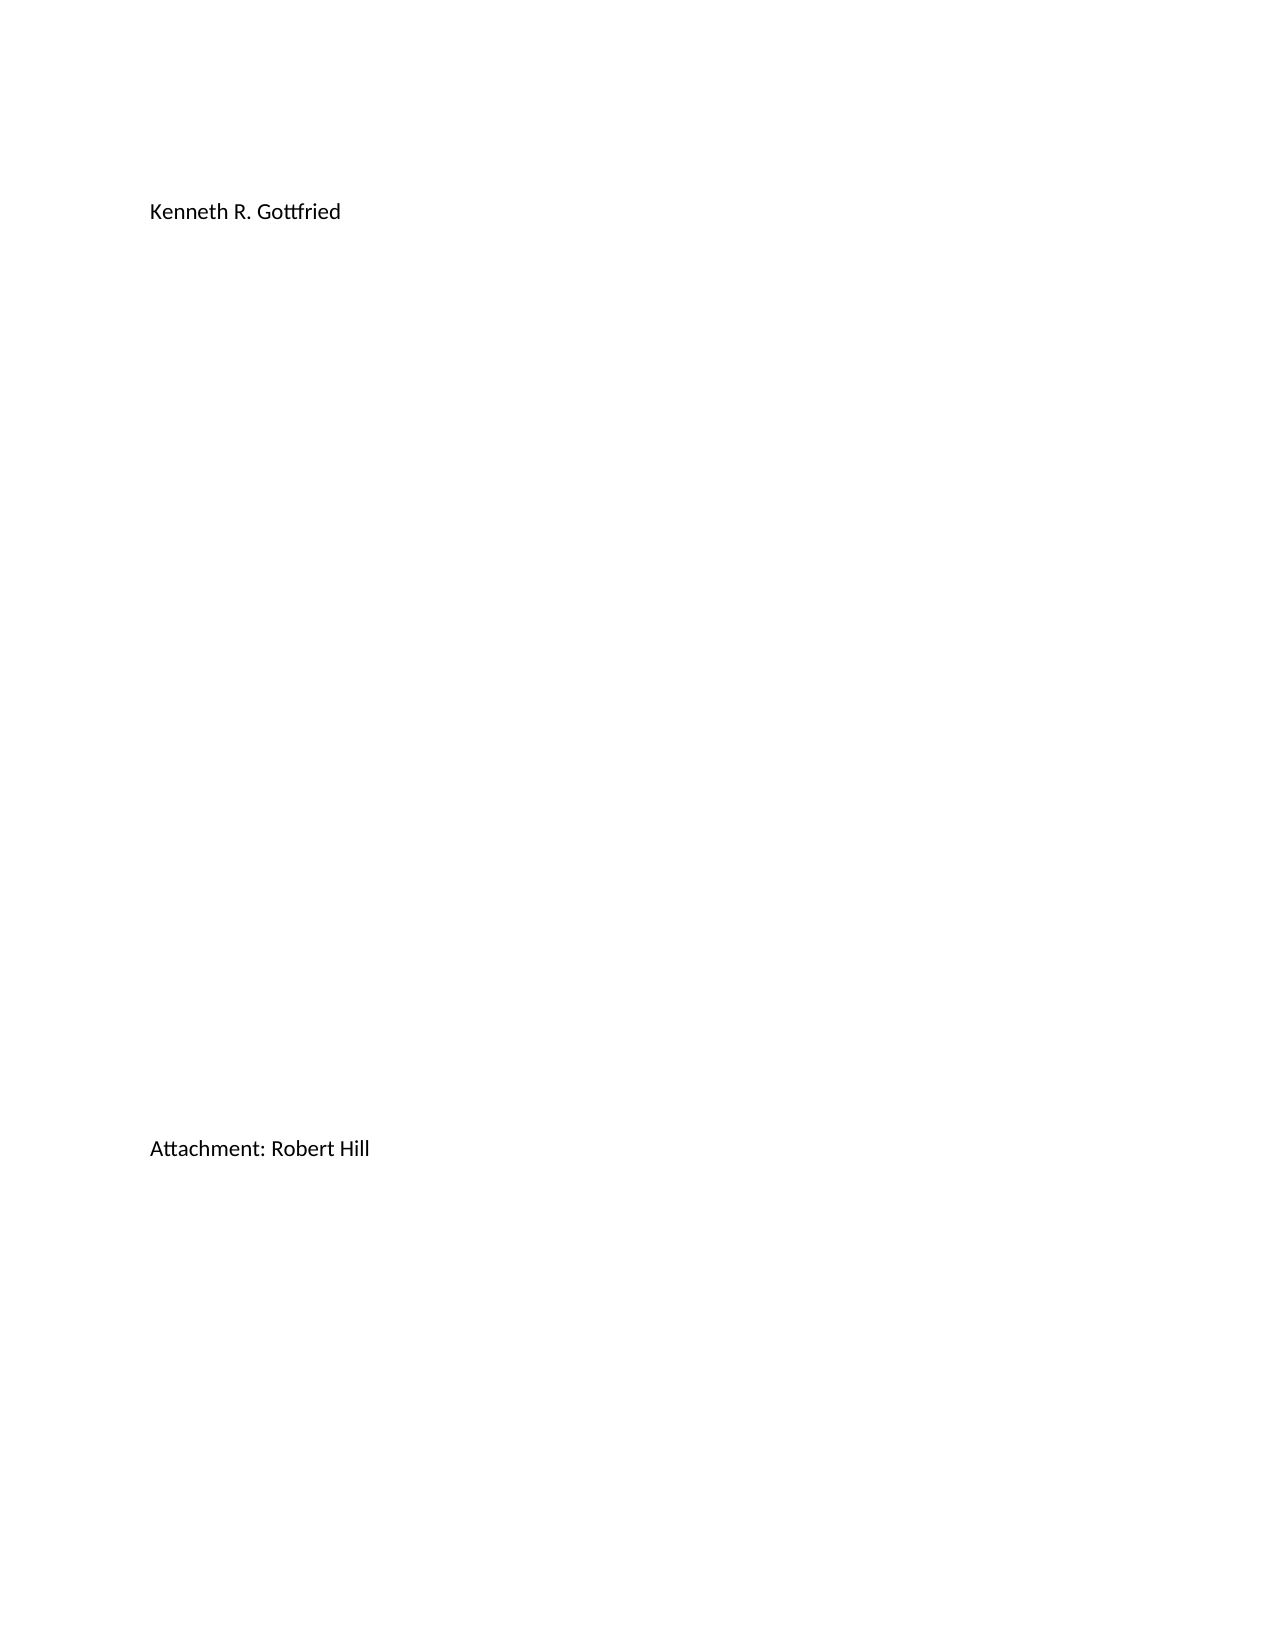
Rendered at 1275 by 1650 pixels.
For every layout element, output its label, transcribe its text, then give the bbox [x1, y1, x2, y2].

text Attachment: Robert Hill [150, 1134, 1125, 1162]
text Kenneth R. Gottfried [150, 197, 1125, 225]
